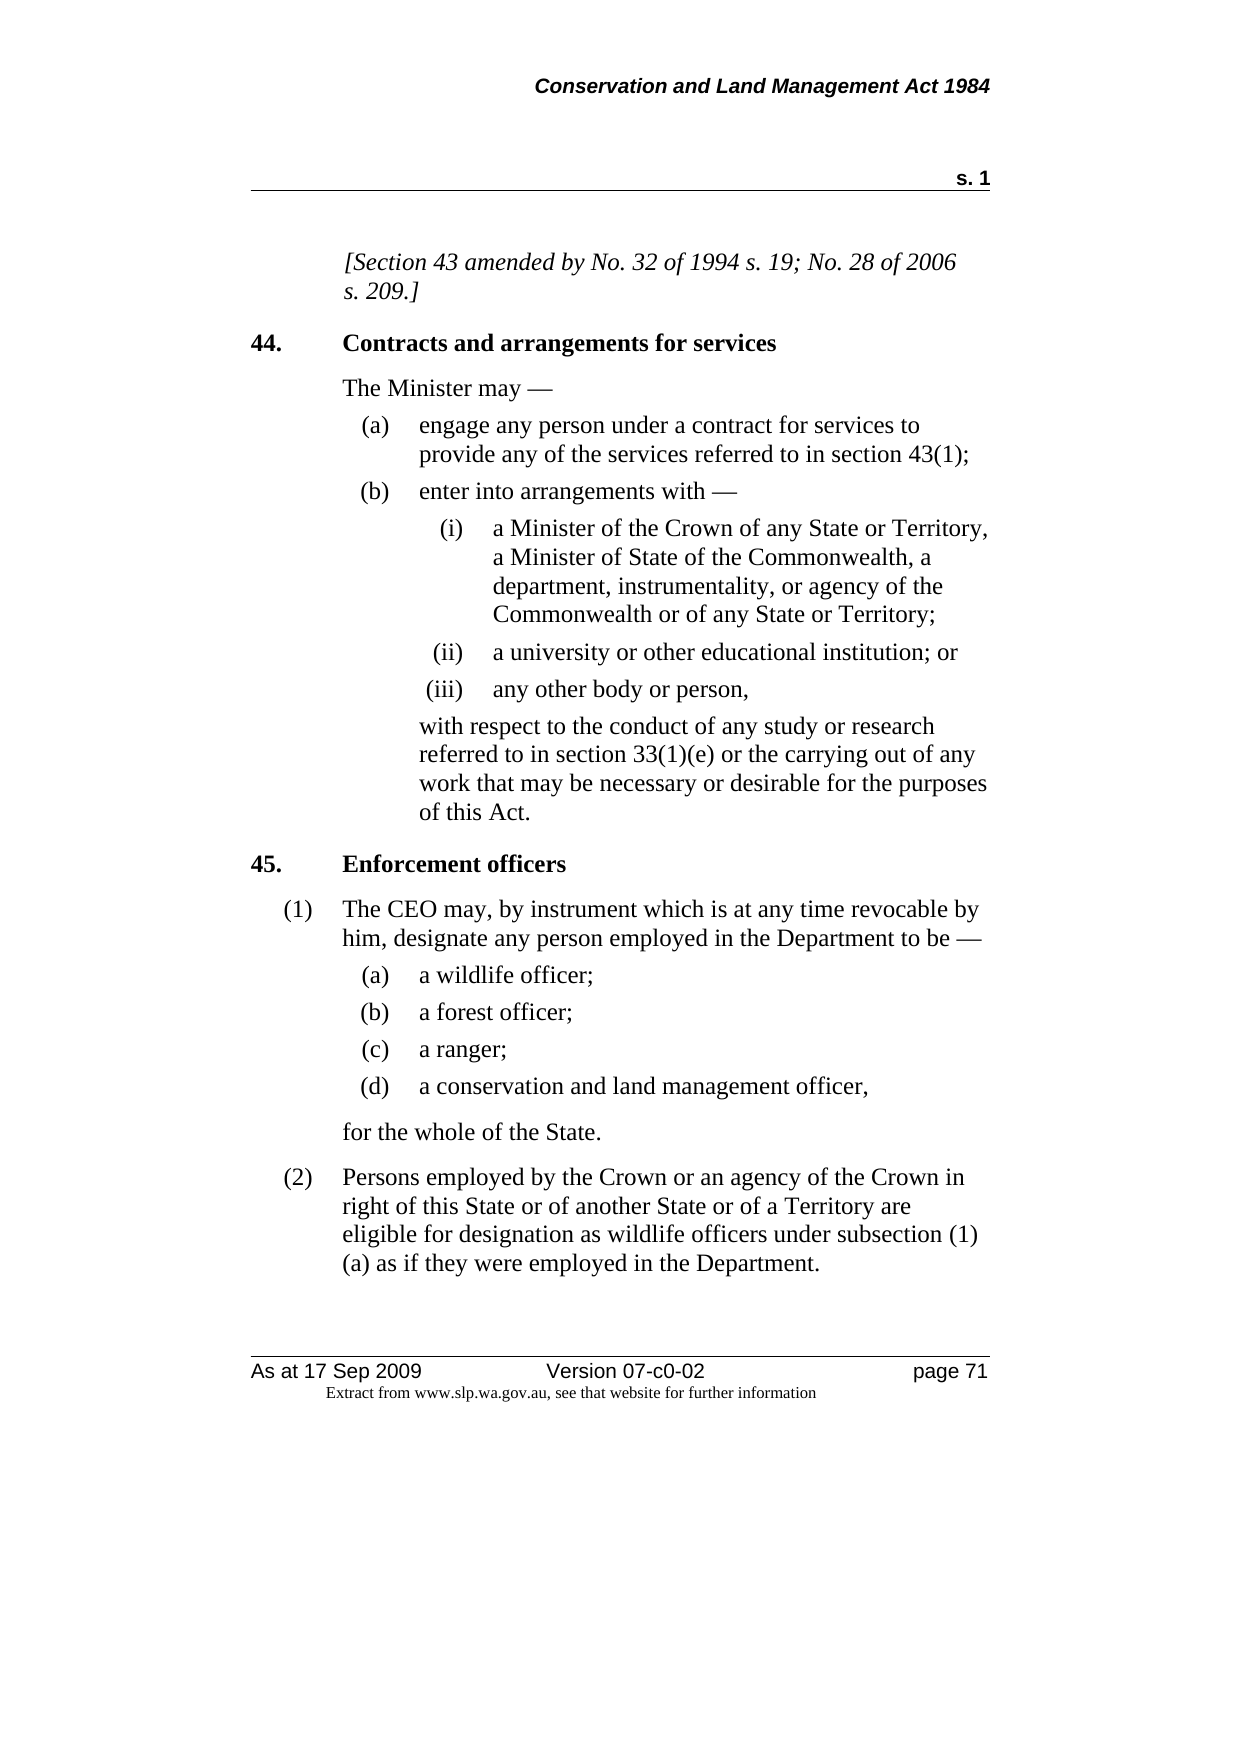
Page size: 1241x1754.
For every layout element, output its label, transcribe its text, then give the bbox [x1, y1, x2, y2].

text The Minister may — [251, 373, 990, 402]
text (a) a wildlife officer; [251, 960, 990, 989]
text (d) a conservation and land management officer, [251, 1071, 990, 1100]
text (a) engage any person under a contract for services to provide any of the services referred to in section 43(1); [251, 410, 990, 468]
text (2) Persons employed by the Crown or an agency of the Crown in right of this State or of another State or of a Territory are eligible for designation as wildlife officers under subsection (1)(a) as if they were employed in the Department. [251, 1162, 990, 1277]
text (c) a ranger; [251, 1034, 990, 1063]
subtitle 44. Contracts and arrangements for services [251, 328, 990, 357]
text (b) enter into arrangements with — [251, 476, 990, 505]
text (ii) a university or other educational institution; or [251, 637, 990, 665]
text (i) a Minister of the Crown of any State or Territory, a Minister of State of the Commonwealth, a department, instrumentality, or agency of the Commonwealth or of any State or Territory; [251, 513, 990, 628]
text with respect to the conduct of any study or research referred to in section 33(1)(e) or the carrying out of any work that may be necessary or desirable for the purposes of this Act. [251, 711, 990, 826]
text [Section 43 amended by No. 32 of 1994 s. 19; No. 28 of 2006 s. 209.] [251, 247, 990, 305]
subtitle 45. Enforcement officers [251, 849, 990, 877]
text for the whole of the State. [251, 1117, 990, 1145]
text (1) The CEO may, by instrument which is at any time revocable by him, designate any person employed in the Department to be — [251, 894, 990, 952]
text (b) a forest officer; [251, 997, 990, 1026]
text (iii) any other body or person, [251, 674, 990, 702]
